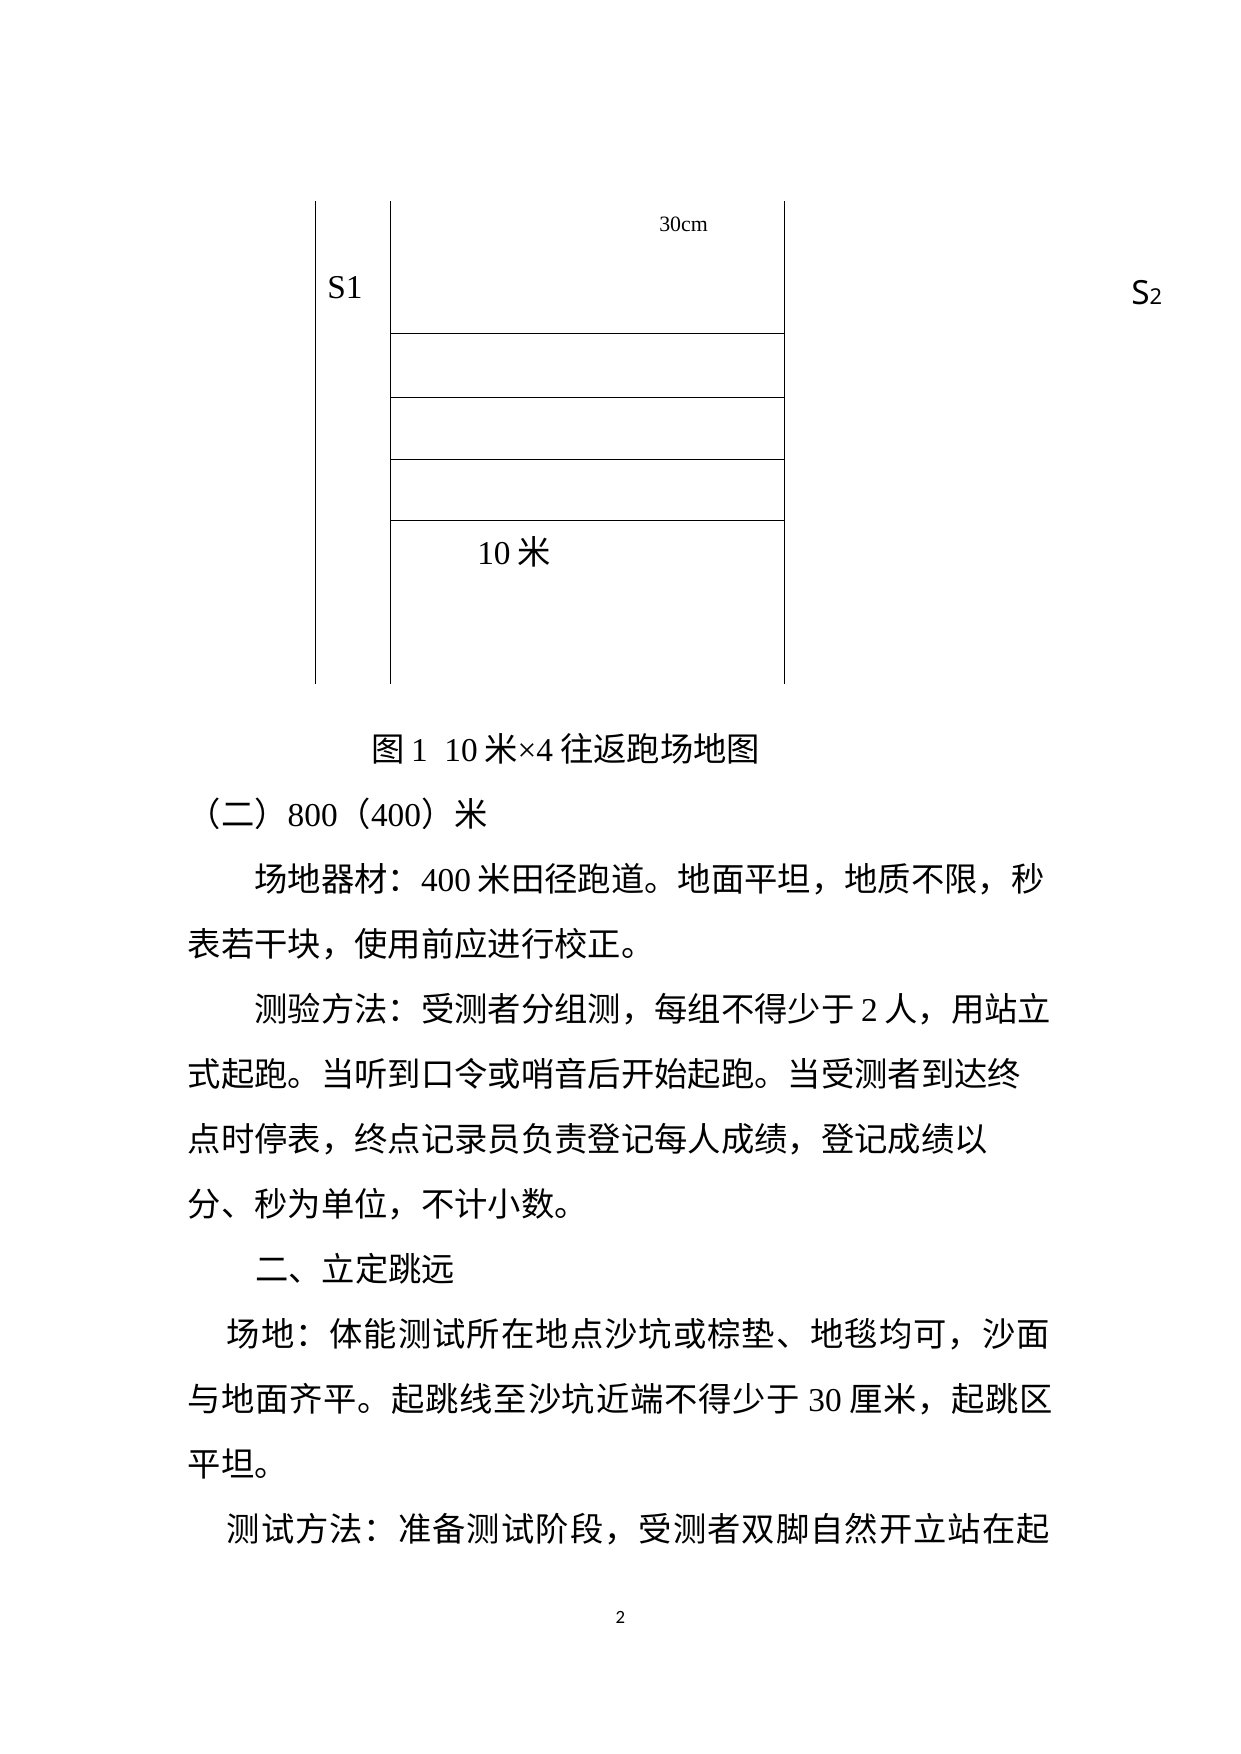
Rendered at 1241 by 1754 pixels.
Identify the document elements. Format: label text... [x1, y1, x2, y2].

table_cell [391, 334, 784, 397]
text 测验方法：受测者分组测，每组不得少于2人，用站立式起跑。当听到口令或哨音后开始起跑。当受测者到达终点时停表，终点记录员负责登记每人成绩，登记成绩以分、秒为单位，不计小数。 [187, 974, 1053, 1234]
text 场地器材：400米田径跑道。地面平坦，地质不限，秒表若干块，使用前应进行校正。 [187, 844, 1053, 974]
table_cell 10米 [391, 521, 784, 684]
table_cell [391, 398, 784, 459]
text 场地：体能测试所在地点沙坑或棕垫、地毯均可，沙面与地面齐平。起跳线至沙坑近端不得少于30厘米，起跳区平坦。 [187, 1299, 1053, 1494]
text 图1 10米×4往返跑场地图 [187, 162, 1053, 779]
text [187, 1494, 1053, 1559]
table_header [391, 201, 784, 333]
list 立定跳远 [187, 1234, 1053, 1299]
table_cell [391, 460, 784, 520]
text （二）800（400）米 [187, 779, 1053, 844]
table_header S1 [316, 201, 390, 684]
